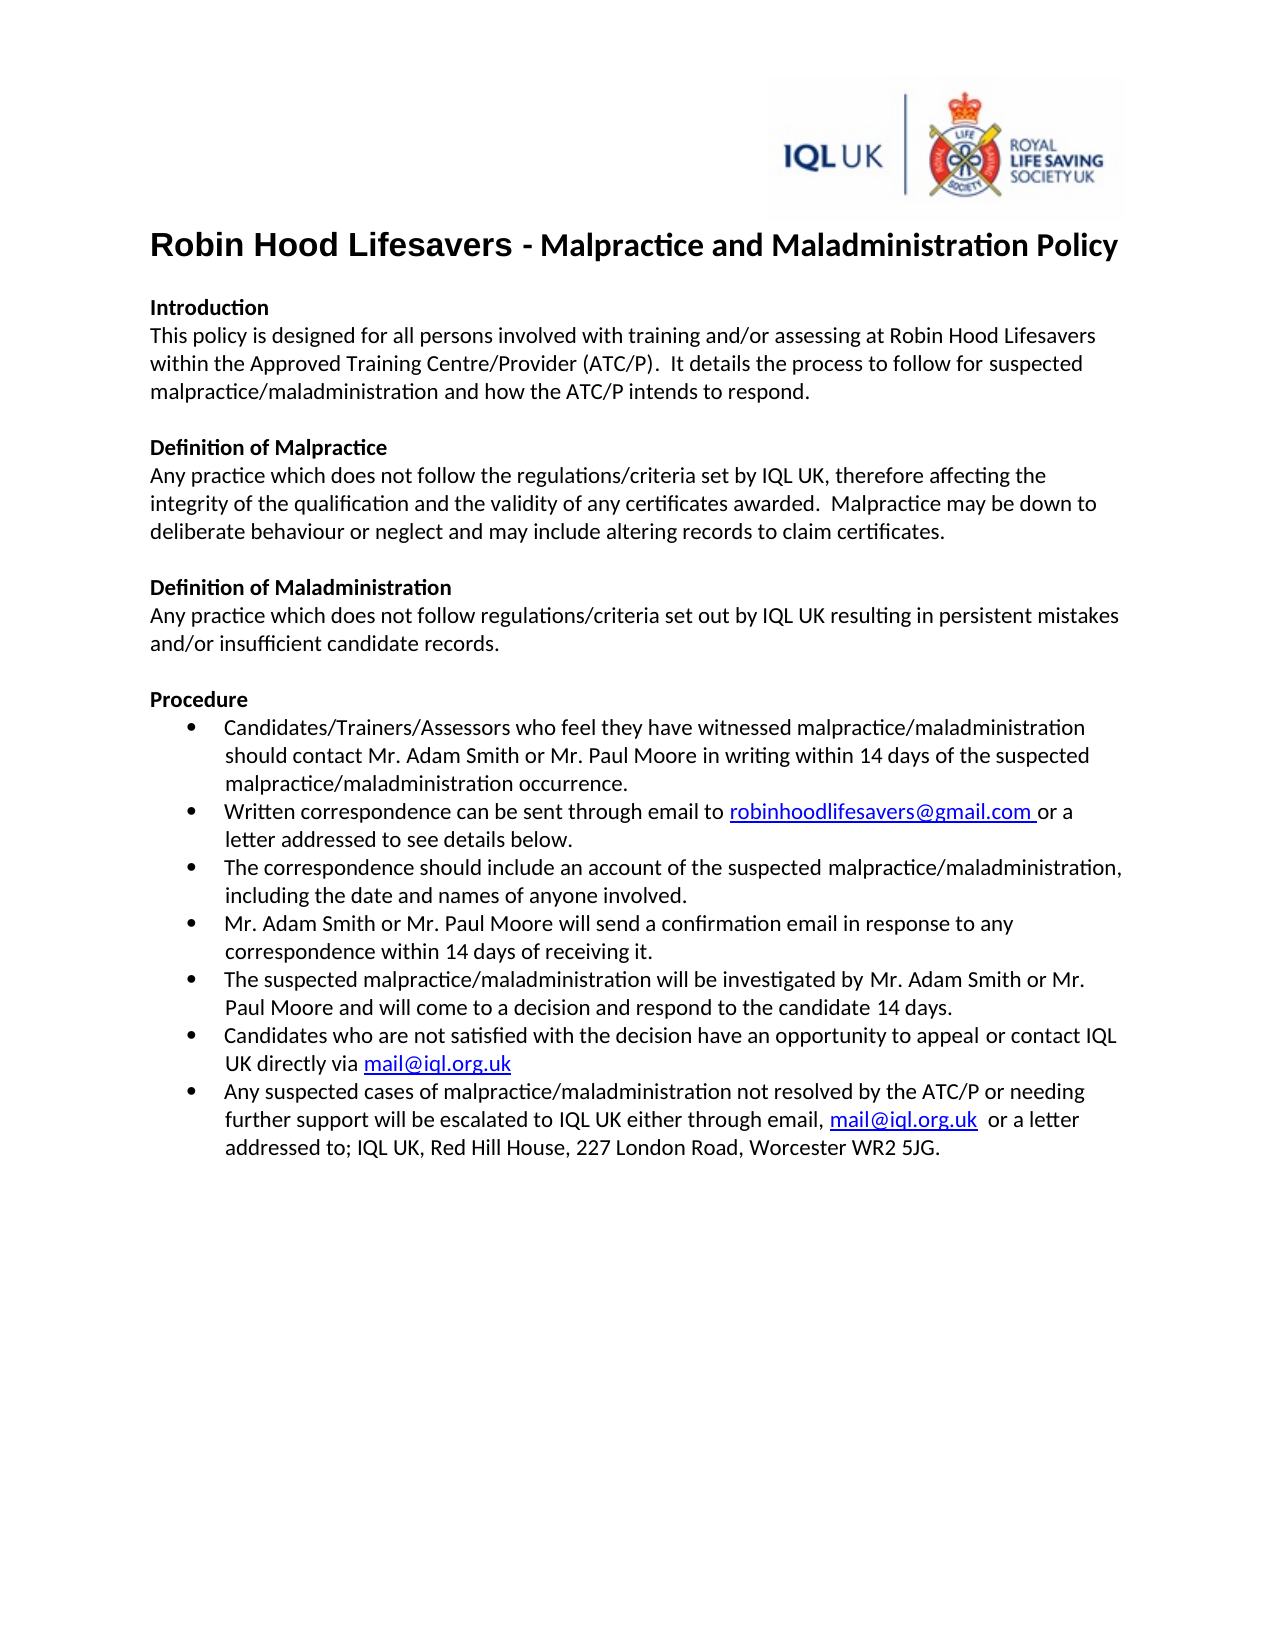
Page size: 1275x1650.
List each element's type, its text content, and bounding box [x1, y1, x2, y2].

list Written correspondence can be sent through email to robinhoodlifesavers@gmail.com or a letter addressed to see details below. [187, 797, 1125, 853]
text Introduction [150, 293, 1125, 321]
text Robin Hood Lifesavers - Malpractice and Maladministration Policy [150, 150, 1125, 265]
picture [767, 76, 1125, 150]
list Any suspected cases of malpractice/maladministration not resolved by the ATC/P or needing further support will be escalated to IQL UK either through email, mail@iql.org.uk or a letter addressed to; IQL UK, Red Hill House, 227 London Road, Worcester WR2 5JG. [187, 1077, 1125, 1161]
text Any practice which does not follow regulations/criteria set out by IQL UK resulting in persistent mistakes and/or insufficient candidate records. [150, 601, 1125, 657]
list Mr. Adam Smith or Mr. Paul Moore will send a confirmation email in response to any correspondence within 14 days of receiving it. [187, 909, 1125, 965]
list Candidates/Trainers/Assessors who feel they have witnessed malpractice/maladministration should contact Mr. Adam Smith or Mr. Paul Moore in writing within 14 days of the suspected malpractice/maladministration occurrence. [187, 713, 1125, 797]
text Any practice which does not follow the regulations/criteria set by IQL UK, therefore affecting the integrity of the qualification and the validity of any certificates awarded. Malpractice may be down to deliberate behaviour or neglect and may include altering records to claim certificates. [150, 461, 1125, 545]
list Candidates who are not satisfied with the decision have an opportunity to appeal or contact IQL UK directly via mail@iql.org.uk [187, 1021, 1125, 1077]
list The suspected malpractice/maladministration will be investigated by Mr. Adam Smith or Mr. Paul Moore and will come to a decision and respond to the candidate 14 days. [187, 965, 1125, 1021]
list The correspondence should include an account of the suspected malpractice/maladministration, including the date and names of anyone involved. [187, 853, 1125, 909]
text This policy is designed for all persons involved with training and/or assessing at Robin Hood Lifesavers within the Approved Training Centre/Provider (ATC/P). It details the process to follow for suspected malpractice/maladministration and how the ATC/P intends to respond. [150, 321, 1125, 405]
text Procedure [150, 685, 1125, 713]
text Definition of Maladministration [150, 573, 1125, 601]
text Definition of Malpractice [150, 433, 1125, 461]
